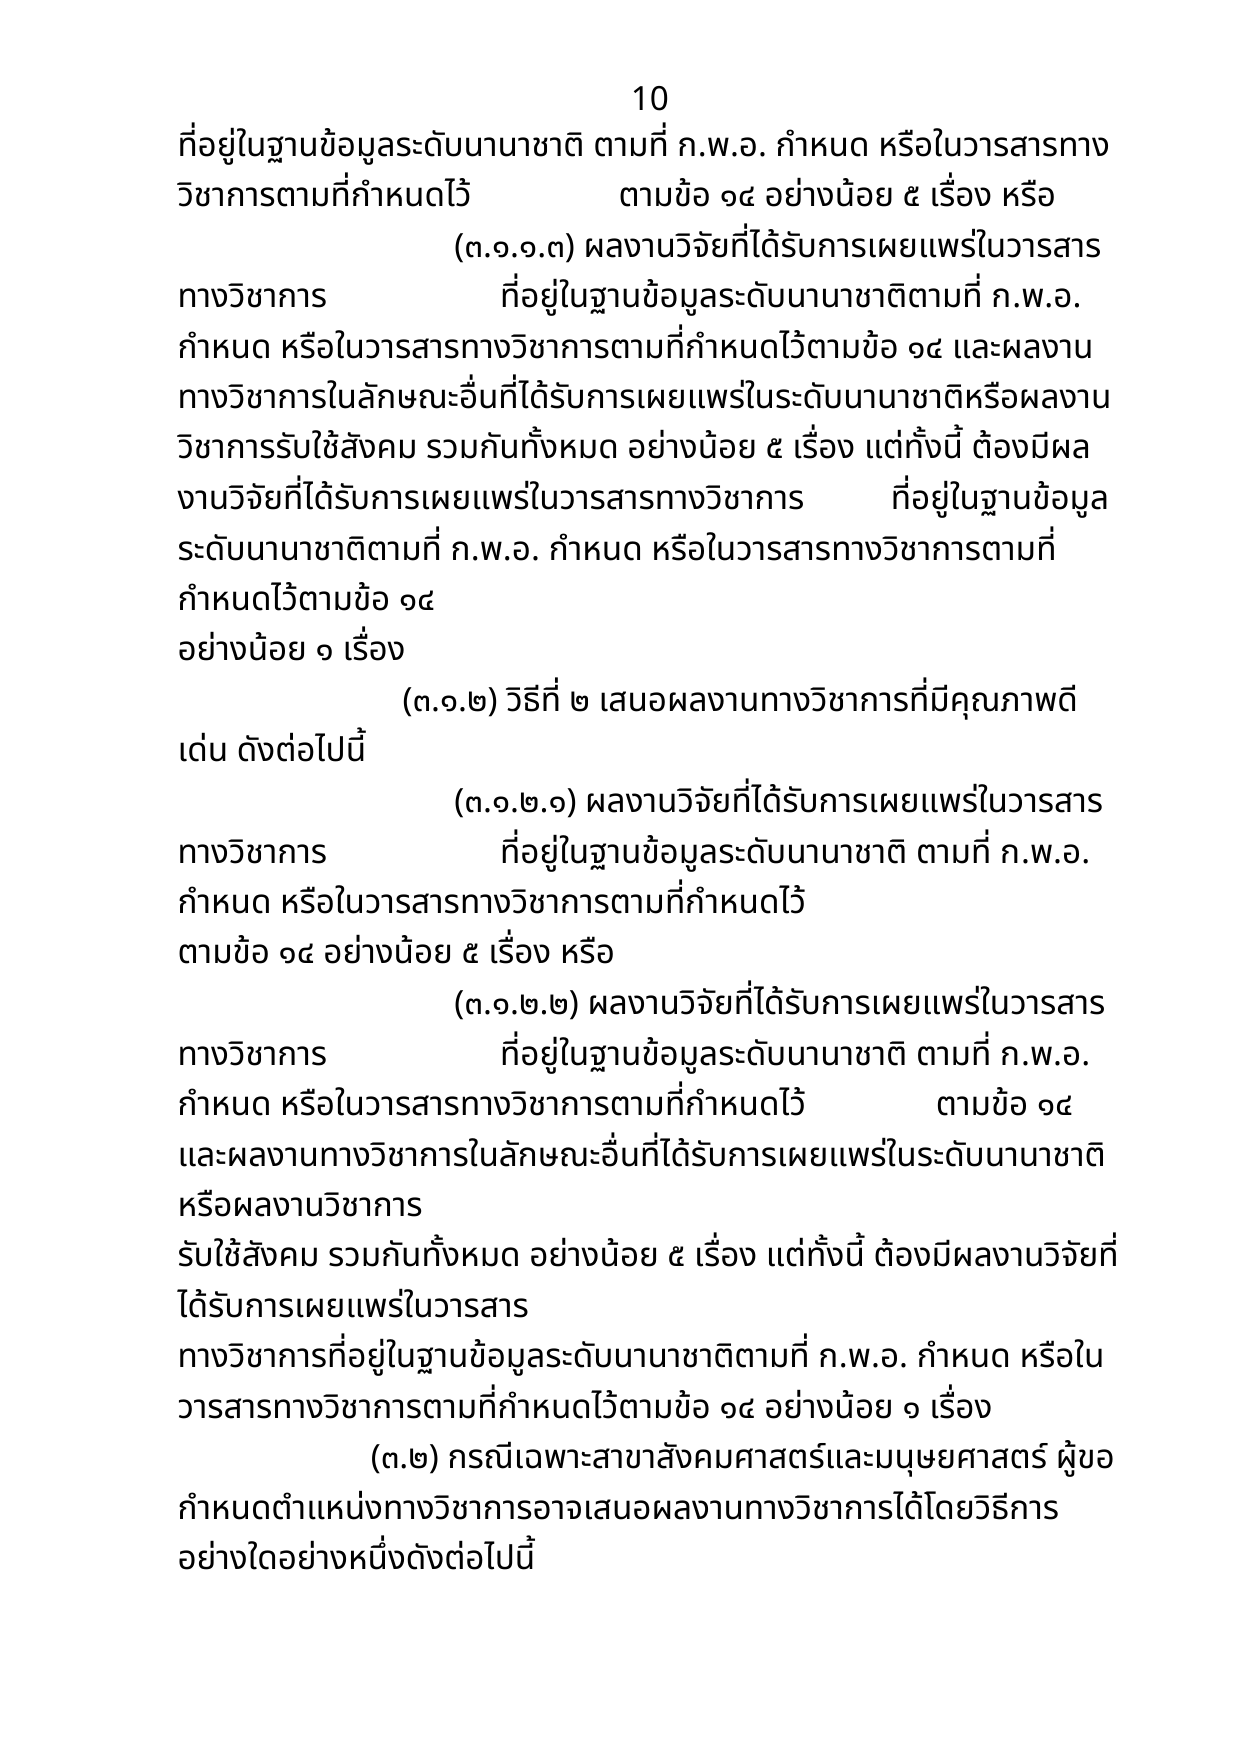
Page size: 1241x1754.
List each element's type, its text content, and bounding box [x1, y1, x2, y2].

text (๓.๑.๒.๒) ผลงานวิจัยที่ได้รับการเผยแพร่ในวารสารทางวิชาการ ที่อยู่ในฐานข้อมูลระดับนานาชาติ ตามที่ ก.พ.อ. กำหนด หรือในวารสารทางวิชาการตามที่กำหนดไว้ ตามข้อ ๑๔ และผลงานทางวิชาการในลักษณะอื่นที่ได้รับการเผยแพร่ในระดับนานาชาติหรือผลงานวิชาการ รับใช้สังคม รวมกันทั้งหมด อย่างน้อย ๕ เรื่อง แต่ทั้งนี้ ต้องมีผลงานวิจัยที่ได้รับการเผยแพร่ในวารสาร ทางวิชาการที่อยู่ในฐานข้อมูลระดับนานาชาติตามที่ ก.พ.อ. กำหนด หรือในวารสารทางวิชาการตามที่กำหนดไว้ตามข้อ ๑๔ อย่างน้อย ๑ เรื่อง [177, 979, 1122, 1433]
text (๓.๒) กรณีเฉพาะสาขาสังคมศาสตร์และมนุษยศาสตร์ ผู้ขอกำหนดตำแหน่งทางวิชาการอาจเสนอผลงานทางวิชาการได้โดยวิธีการอย่างใดอย่างหนึ่งดังต่อไปนี้ [177, 1433, 1122, 1585]
text (๓.๑.๒.๑) ผลงานวิจัยที่ได้รับการเผยแพร่ในวารสารทางวิชาการ ที่อยู่ในฐานข้อมูลระดับนานาชาติ ตามที่ ก.พ.อ. กำหนด หรือในวารสารทางวิชาการตามที่กำหนดไว้ ตามข้อ ๑๔ อย่างน้อย ๕ เรื่อง หรือ [177, 777, 1122, 979]
text (๓.๑.๒) วิธีที่ ๒ เสนอผลงานทางวิชาการที่มีคุณภาพดีเด่น ดังต่อไปนี้ [177, 676, 1122, 777]
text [177, 120, 1122, 221]
text (๓.๑.๑.๓) ผลงานวิจัยที่ได้รับการเผยแพร่ในวารสารทางวิชาการ ที่อยู่ในฐานข้อมูลระดับนานาชาติตามที่ ก.พ.อ. กำหนด หรือในวารสารทางวิชาการตามที่กำหนดไว้ตามข้อ ๑๔ และผลงานทางวิชาการในลักษณะอื่นที่ได้รับการเผยแพร่ในระดับนานาชาติหรือผลงานวิชาการรับใช้สังคม รวมกันทั้งหมด อย่างน้อย ๕ เรื่อง แต่ทั้งนี้ ต้องมีผลงานวิจัยที่ได้รับการเผยแพร่ในวารสารทางวิชาการ ที่อยู่ในฐานข้อมูลระดับนานาชาติตามที่ ก.พ.อ. กำหนด หรือในวารสารทางวิชาการตามที่กำหนดไว้ตามข้อ ๑๔ อย่างน้อย ๑ เรื่อง [177, 221, 1122, 676]
